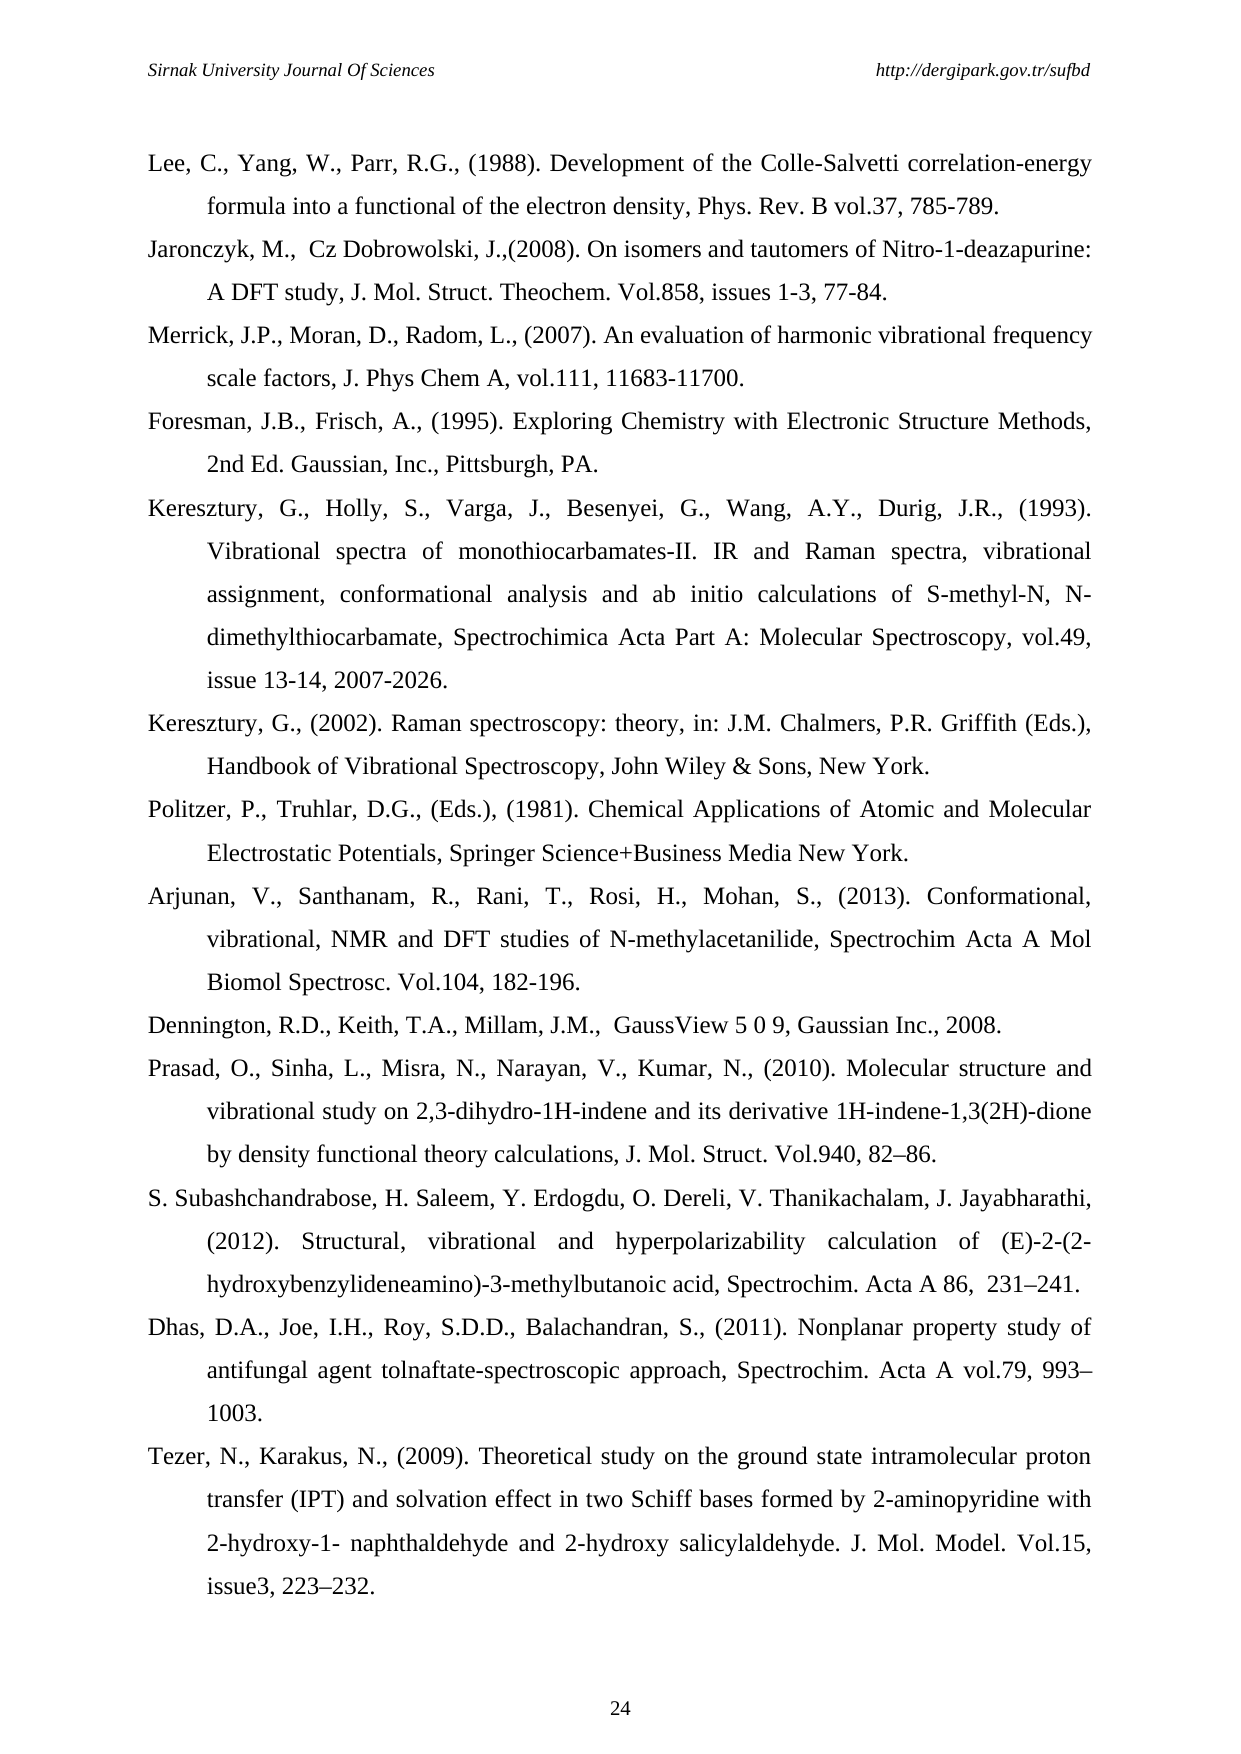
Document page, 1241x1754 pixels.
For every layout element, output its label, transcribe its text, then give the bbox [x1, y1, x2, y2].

text Politzer, P., Truhlar, D.G., (Eds.), (1981). Chemical Applications of Atomic and Molecular Electrostatic Potentials, Springer Science+Business Media New York. [148, 794, 1093, 866]
text Dennington, R.D., Keith, T.A., Millam, J.M., GaussView 5 0 9, Gaussian Inc., 2008. [148, 1010, 1093, 1039]
text Keresztury, G., Holly, S., Varga, J., Besenyei, G., Wang, A.Y., Durig, J.R., (1993). Vibrational spectra of monothiocarbamates-II. IR and Raman spectra, vibrational assignment, conformational analysis and ab initio calculations of S-methyl-N, N-dimethylthiocarbamate, Spectrochimica Acta Part A: Molecular Spectroscopy, vol.49, issue 13-14, 2007-2026. [148, 493, 1093, 694]
text Lee, C., Yang, W., Parr, R.G., (1988). Development of the Colle-Salvetti correlation-energy formula into a functional of the electron density, Phys. Rev. B vol.37, 785-789. [148, 148, 1093, 219]
text S. Subashchandrabose, H. Saleem, Y. Erdogdu, O. Dereli, V. Thanikachalam, J. Jayabharathi, (2012). Structural, vibrational and hyperpolarizability calculation of (E)-2-(2-hydroxybenzylideneamino)-3-methylbutanoic acid, Spectrochim. Acta A 86, 231–241. [148, 1183, 1093, 1298]
text Keresztury, G., (2002). Raman spectroscopy: theory, in: J.M. Chalmers, P.R. Griffith (Eds.), Handbook of Vibrational Spectroscopy, John Wiley & Sons, New York. [148, 708, 1093, 780]
text Merrick, J.P., Moran, D., Radom, L., (2007). An evaluation of harmonic vibrational frequency scale factors, J. Phys Chem A, vol.111, 11683-11700. [148, 320, 1093, 392]
text Jaronczyk, M., Cz Dobrowolski, J.,(2008). On isomers and tautomers of Nitro-1-deazapurine: A DFT study, J. Mol. Struct. Theochem. Vol.858, issues 1-3, 77-84. [148, 234, 1093, 306]
text Tezer, N., Karakus, N., (2009). Theoretical study on the ground state intramolecular proton transfer (IPT) and solvation effect in two Schiff bases formed by 2-aminopyridine with 2-hydroxy-1- naphthaldehyde and 2-hydroxy salicylaldehyde. J. Mol. Model. Vol.15, issue3, 223–232. [148, 1441, 1093, 1599]
text Dhas, D.A., Joe, I.H., Roy, S.D.D., Balachandran, S., (2011). Nonplanar property study of antifungal agent tolnaftate-spectroscopic approach, Spectrochim. Acta A vol.79, 993–1003. [148, 1312, 1093, 1427]
text Arjunan, V., Santhanam, R., Rani, T., Rosi, H., Mohan, S., (2013). Conformational, vibrational, NMR and DFT studies of N-methylacetanilide, Spectrochim Acta A Mol Biomol Spectrosc. Vol.104, 182-196. [148, 881, 1093, 996]
text Foresman, J.B., Frisch, A., (1995). Exploring Chemistry with Electronic Structure Methods, 2nd Ed. Gaussian, Inc., Pittsburgh, PA. [148, 406, 1093, 478]
text Prasad, O., Sinha, L., Misra, N., Narayan, V., Kumar, N., (2010). Molecular structure and vibrational study on 2,3-dihydro-1H-indene and its derivative 1H-indene-1,3(2H)-dione by density functional theory calculations, J. Mol. Struct. Vol.940, 82–86. [148, 1053, 1093, 1168]
